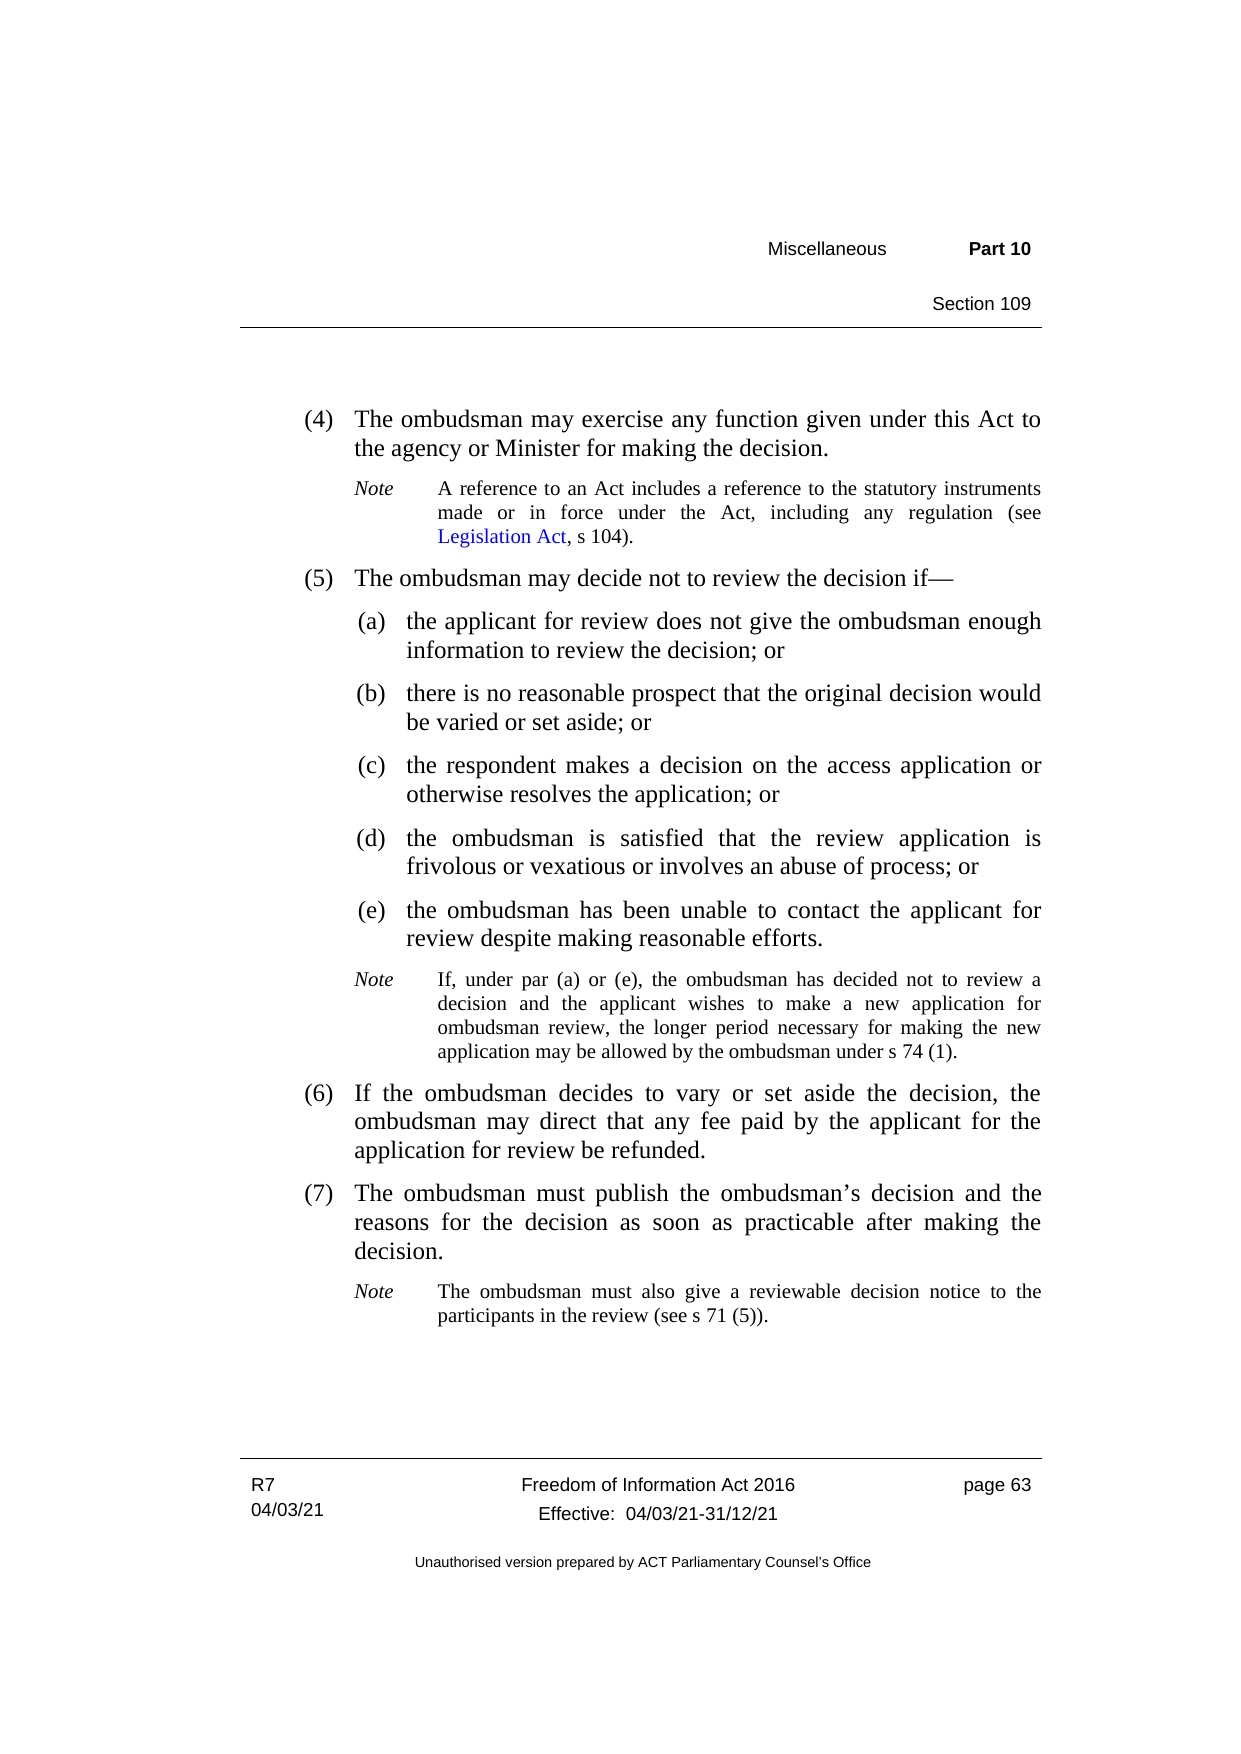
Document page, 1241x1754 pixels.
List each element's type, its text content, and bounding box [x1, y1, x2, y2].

text (5) The ombudsman may decide not to review the decision if— [239, 563, 1042, 592]
text (c) the respondent makes a decision on the access application or otherwise resolves the application; or [239, 751, 1042, 808]
text (4) The ombudsman may exercise any function given under this Act to the agency or Minister for making the decision. [239, 404, 1042, 462]
text (e) the ombudsman has been unable to contact the applicant for review despite making reasonable efforts. [239, 895, 1042, 952]
text Note If, under par (a) or (e), the ombudsman has decided not to review a decision and the applicant wishes to make a new application for ombudsman review, the longer period necessary for making the new application may be allowed by the ombudsman under s 74 (1). [354, 967, 1042, 1063]
text (7) The ombudsman must publish the ombudsman’s decision and the reasons for the decision as soon as practicable after making the decision. [239, 1178, 1042, 1265]
text Note A reference to an Act includes a reference to the statutory instruments made or in force under the Act, including any regulation (see Legislation Act, s 104). [354, 476, 1042, 548]
text (b) there is no reasonable prospect that the original decision would be varied or set aside; or [239, 678, 1042, 736]
text (a) the applicant for review does not give the ombudsman enough information to review the decision; or [239, 606, 1042, 664]
text Note The ombudsman must also give a reviewable decision notice to the participants in the review (see s 71 (5)). [354, 1279, 1042, 1327]
text (6) If the ombudsman decides to vary or set aside the decision, the ombudsman may direct that any fee paid by the applicant for the application for review be refunded. [239, 1078, 1042, 1164]
text (d) the ombudsman is satisfied that the review application is frivolous or vexatious or involves an abuse of process; or [239, 823, 1042, 880]
